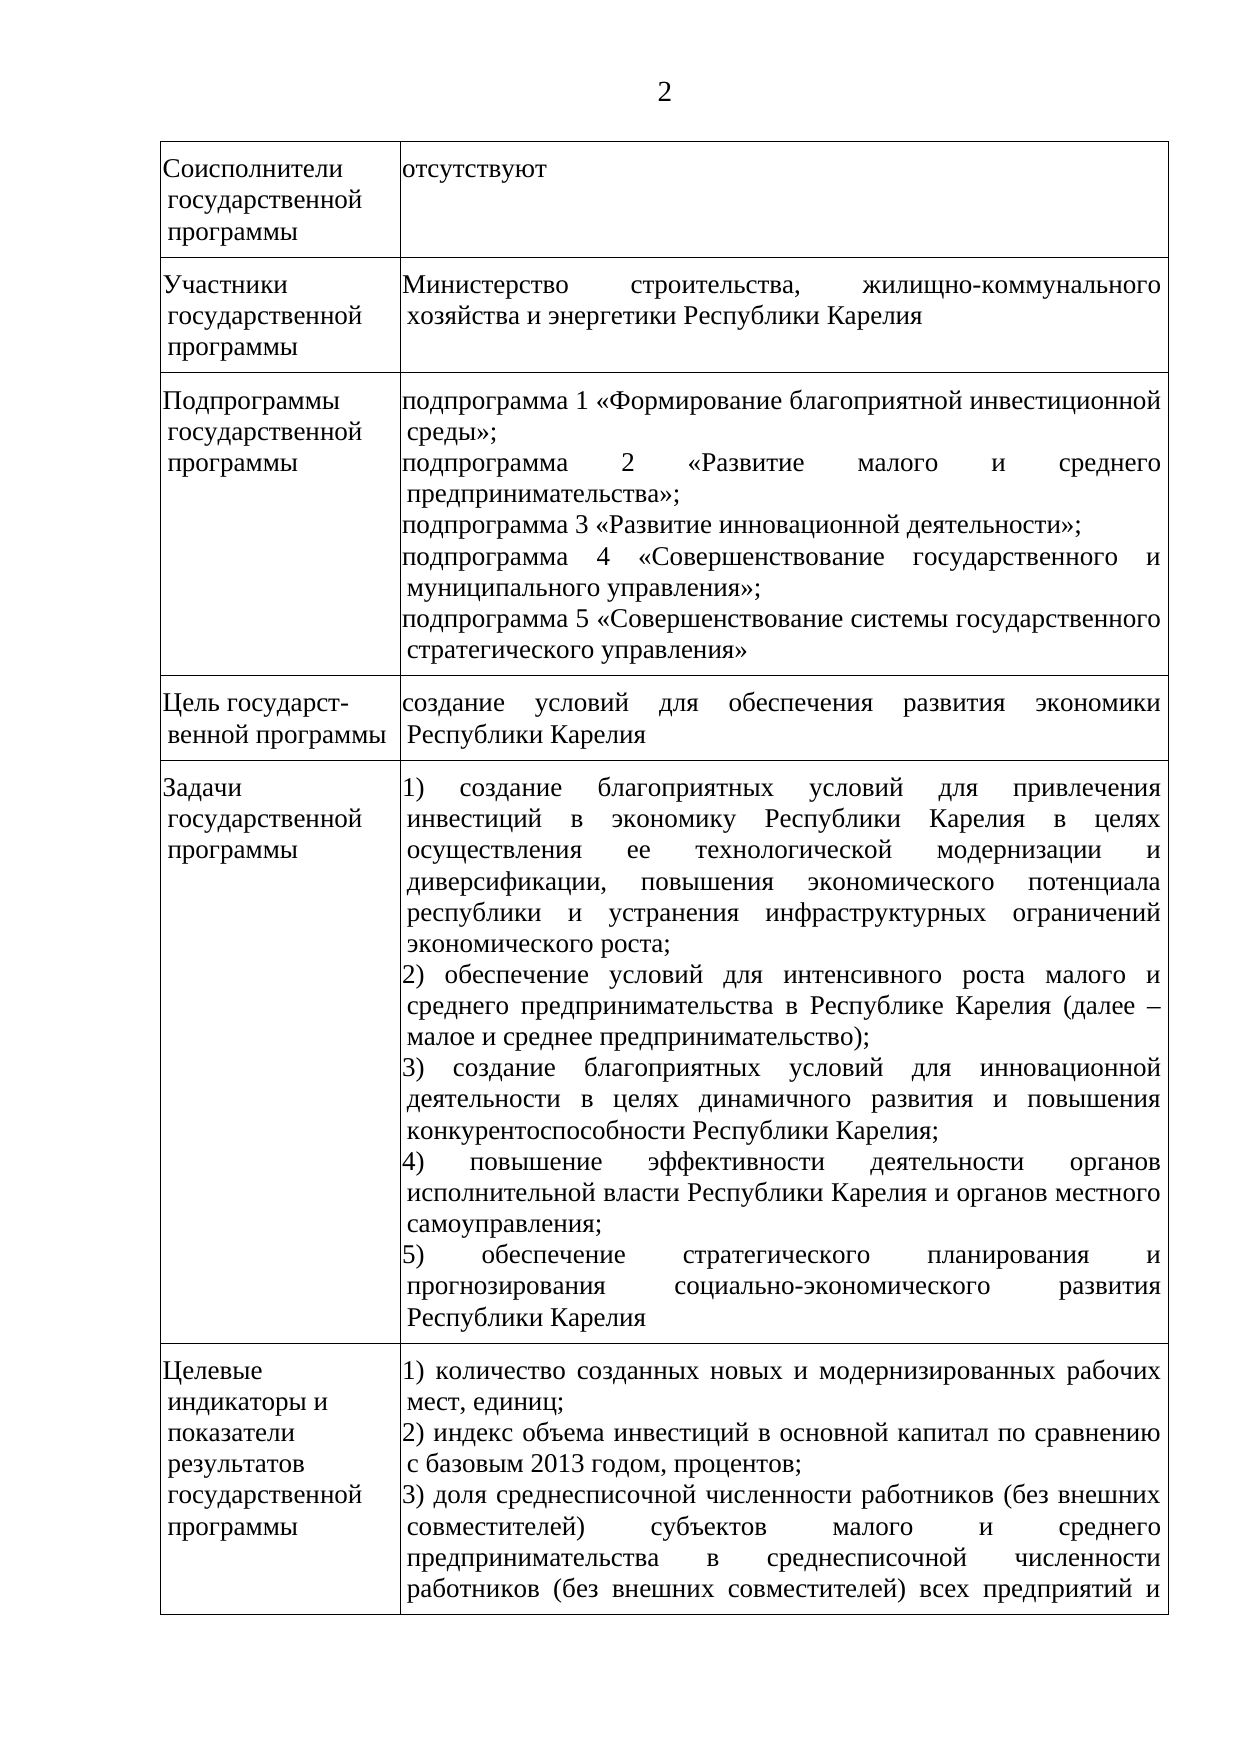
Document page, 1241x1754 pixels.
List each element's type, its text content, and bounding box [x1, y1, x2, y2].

table_cell Участники государственной программы [161, 258, 400, 372]
table_cell создание условий для обеспечения развития экономики Республики Карелия [401, 676, 1168, 759]
table_cell Соисполнители государственной программы [161, 142, 400, 257]
table_cell Задачи государственной программы [161, 761, 400, 1342]
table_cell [401, 1344, 1168, 1614]
table_cell Подпрограммы государственной программы [161, 373, 400, 675]
table_cell отсутствуют [401, 142, 1168, 257]
table_cell Министерство строительства, жилищно-коммунального хозяйства и энергетики Республики Карелия [401, 258, 1168, 372]
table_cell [161, 1344, 400, 1614]
table_cell Цель государст-венной программы [161, 676, 400, 759]
table_cell 1) создание благоприятных условий для привлечения инвестиций в экономику Республики Карелия в целях осуществления ее технологической модернизации и диверсификации, повышения экономического потенциала республики и устранения инфраструктурных ограничений экономического роста; 2) обеспечение условий для интенсивного роста малого и среднего предпринимательства в Республике Карелия (далее – малое и среднее предпринимательство); 3) создание благоприятных условий для инновационной деятельности в целях динамичного развития и повышения конкурентоспособности Республики Карелия; 4) повышение эффективности деятельности органов исполнительной власти Республики Карелия и органов местного самоуправления; 5) обеспечение стратегического планирования и прогнозирования социально-экономического развития Республики Карелия [401, 761, 1168, 1342]
table_cell подпрограмма 1 «Формирование благоприятной инвестиционной среды»; подпрограмма 2 «Развитие малого и среднего предпринимательства»; подпрограмма 3 «Развитие инновационной деятельности»; подпрограмма 4 «Совершенствование государственного и муниципального управления»; подпрограмма 5 «Совершенствование системы государственного стратегического управления» [401, 373, 1168, 675]
